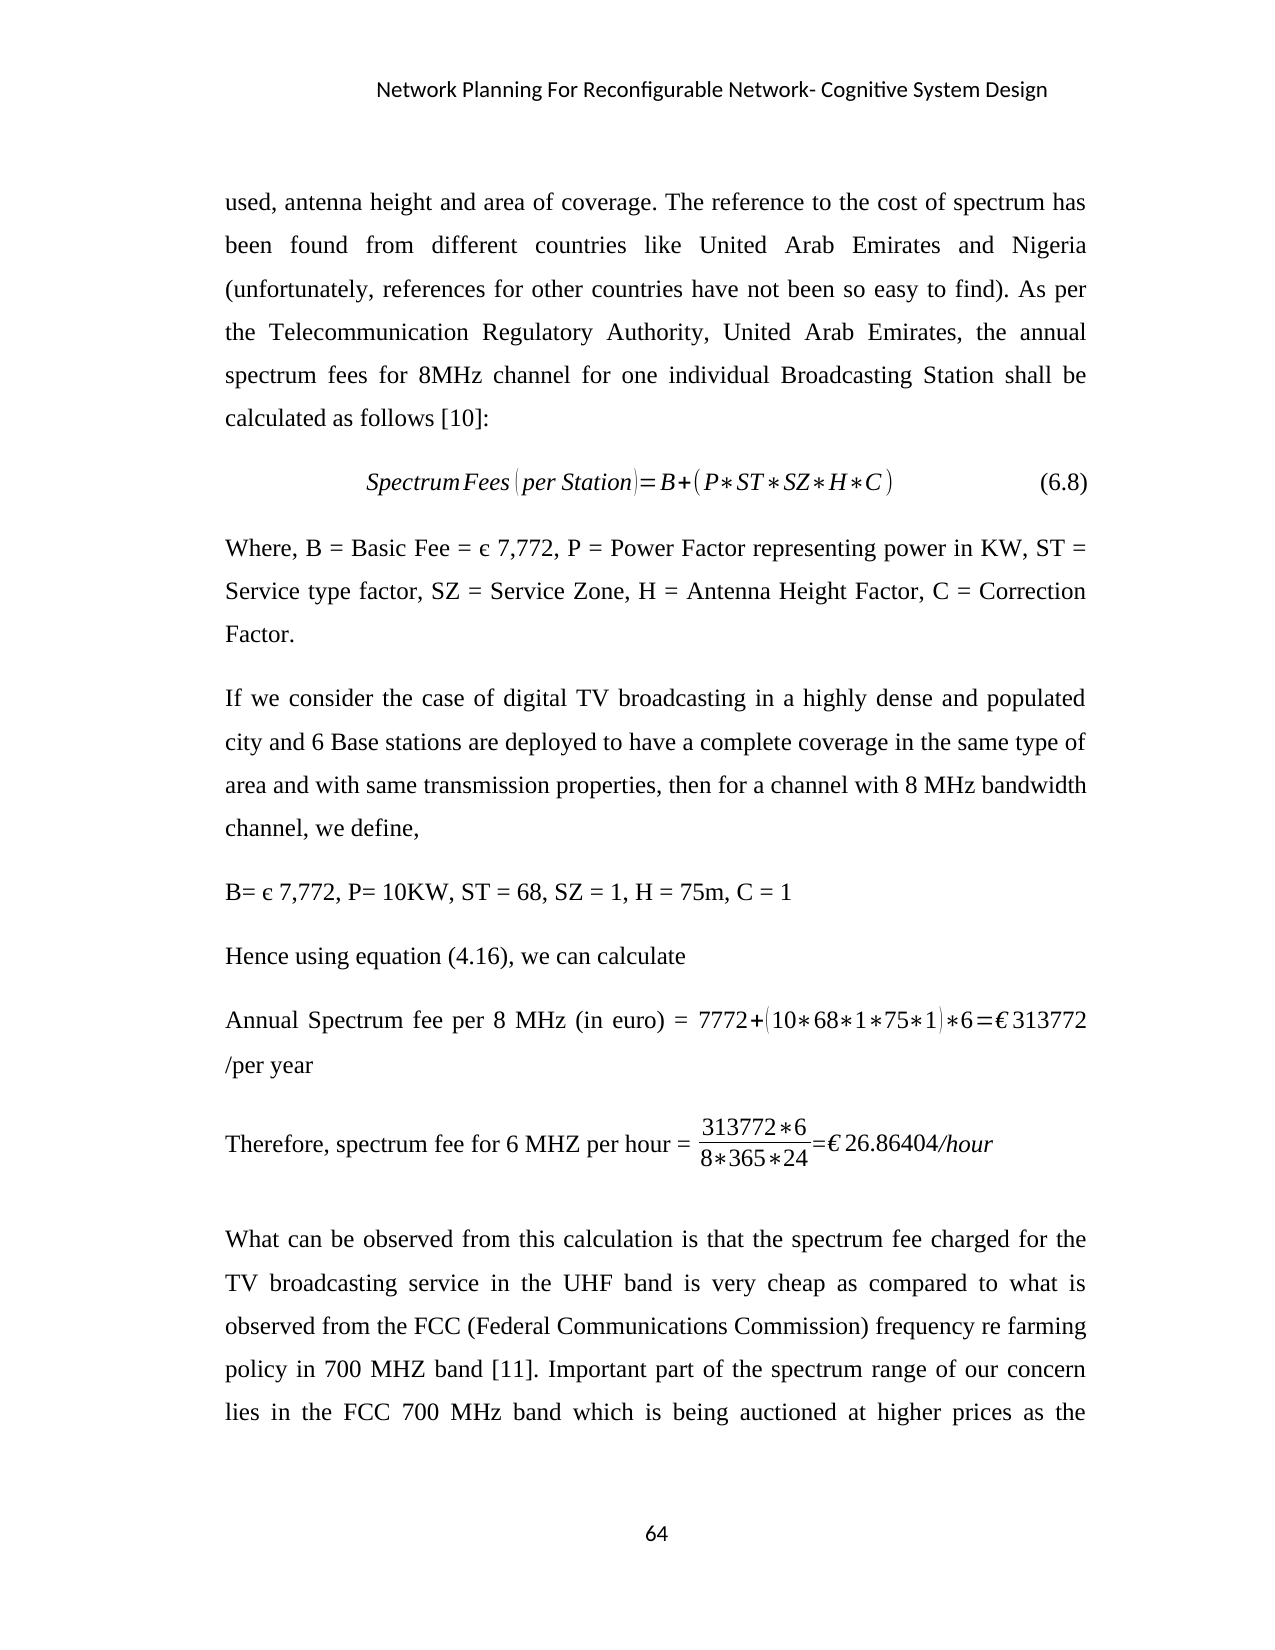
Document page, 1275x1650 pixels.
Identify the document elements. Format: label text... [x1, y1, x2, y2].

text Hence using equation (4.16), we can calculate [225, 941, 1087, 969]
text Where, B = Basic Fee = є 7,772, P = Power Factor representing power in KW, ST = Service type factor, SZ = Service Zone, H = Antenna Height Factor, C = Correction Factor. [225, 533, 1087, 648]
text B= є 7,772, P= 10KW, ST = 68, SZ = 1, H = 75m, C = 1 [225, 877, 1087, 906]
text Annual Spectrum fee per 8 MHz (in euro) = /per year [225, 1005, 1087, 1078]
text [225, 1224, 1087, 1426]
text If we consider the case of digital TV broadcasting in a highly dense and populated city and 6 Base stations are deployed to have a complete coverage in the same type of area and with same transmission properties, then for a channel with 8 MHz bandwidth channel, we define, [225, 683, 1087, 842]
text Therefore, spectrum fee for 6 MHZ per hour = =/hour [225, 1114, 1087, 1173]
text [225, 187, 1087, 432]
text (6.8) [225, 467, 1087, 498]
